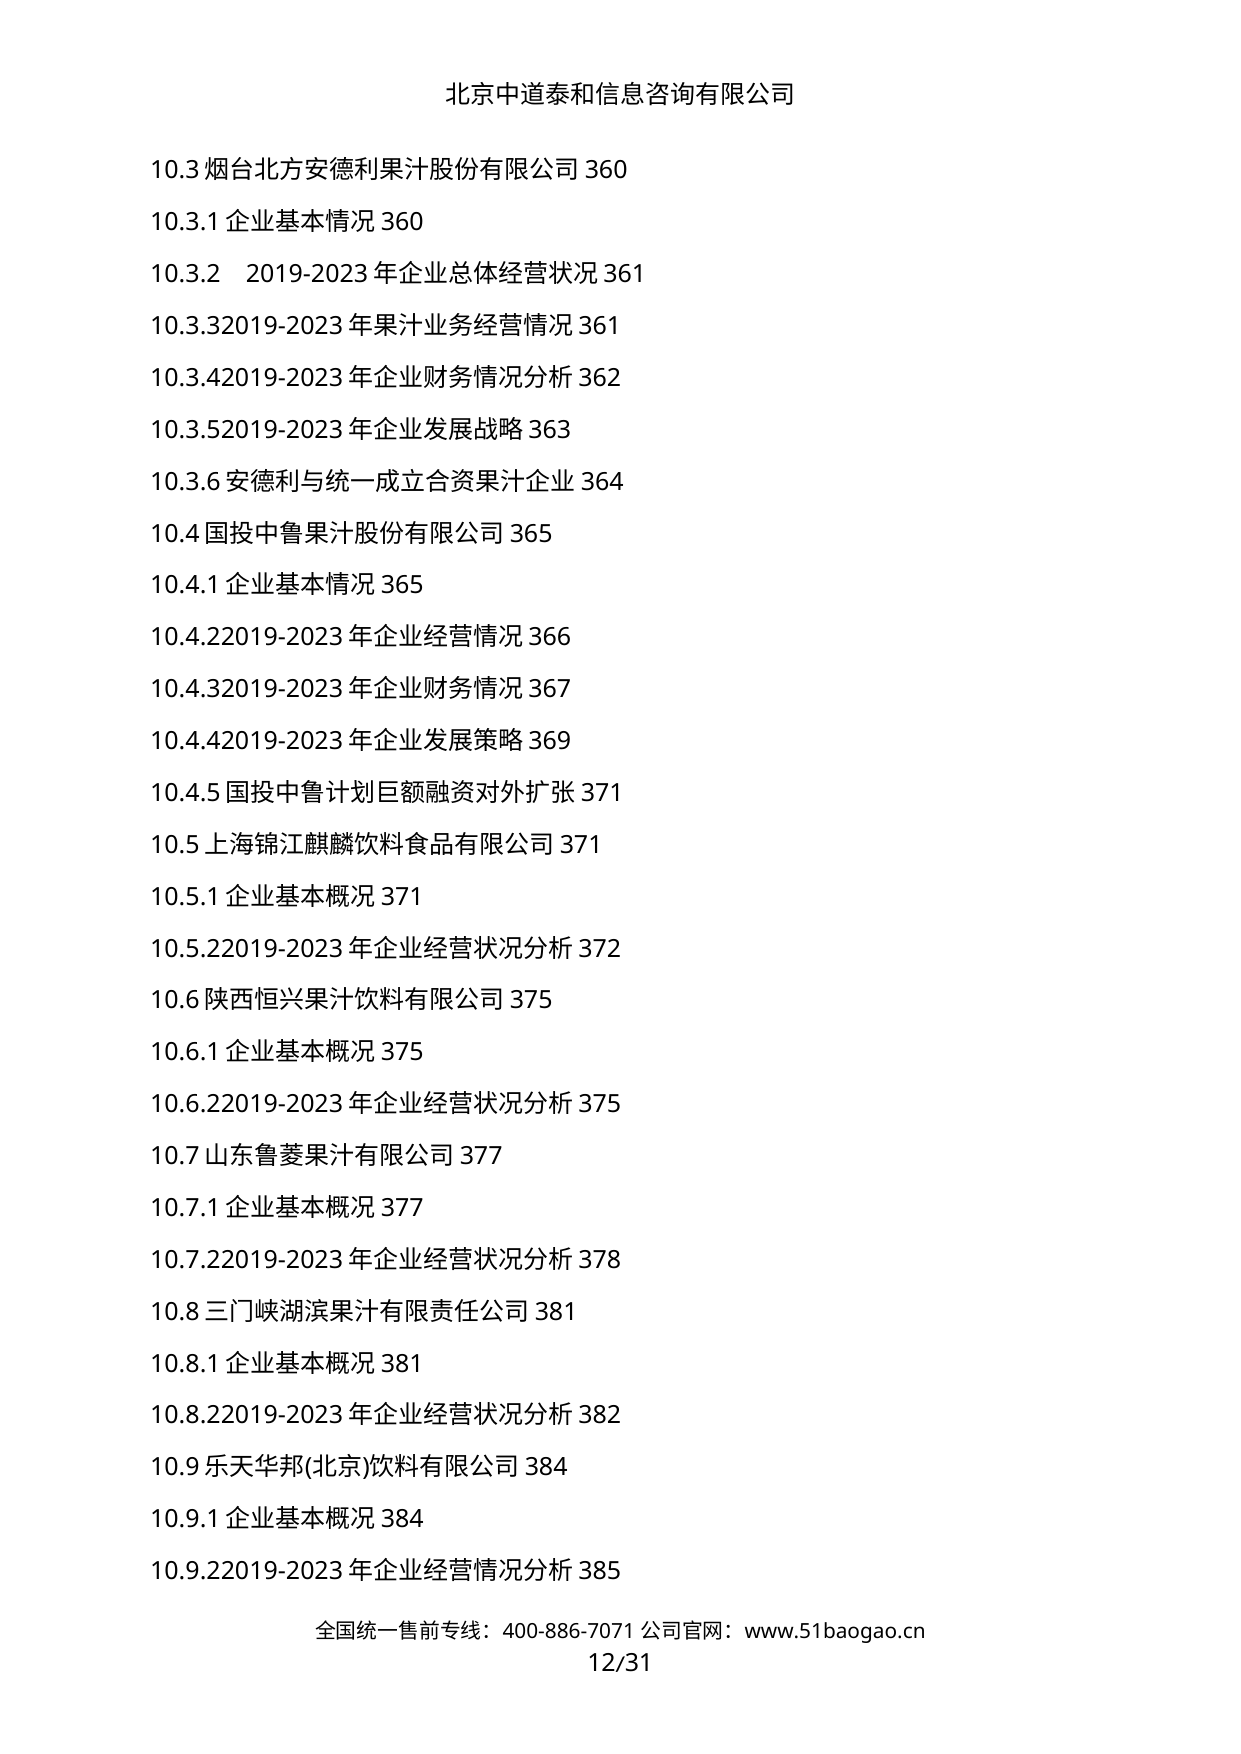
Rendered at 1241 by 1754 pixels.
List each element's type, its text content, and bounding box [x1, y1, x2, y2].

text 10.8.22019-2023年企业经营状况分析382 [150, 1395, 1090, 1431]
text 10.5.1企业基本概况371 [150, 876, 1090, 912]
text 10.9.22019-2023年企业经营情况分析385 [150, 1551, 1090, 1587]
text 10.7山东鲁菱果汁有限公司377 [150, 1136, 1090, 1172]
text 10.3.6安德利与统一成立合资果汁企业364 [150, 461, 1090, 497]
text 10.7.22019-2023年企业经营状况分析378 [150, 1239, 1090, 1276]
text 10.6.1企业基本概况375 [150, 1032, 1090, 1068]
text 10.4.1企业基本情况365 [150, 565, 1090, 601]
text 10.7.1企业基本概况377 [150, 1187, 1090, 1224]
text 10.3.1企业基本情况360 [150, 202, 1090, 238]
text 10.5上海锦江麒麟饮料食品有限公司371 [150, 824, 1090, 861]
text 10.3.42019-2023年企业财务情况分析362 [150, 357, 1090, 394]
text 10.8.1企业基本概况381 [150, 1343, 1090, 1379]
text 10.4.5国投中鲁计划巨额融资对外扩张371 [150, 772, 1090, 809]
text 10.8三门峡湖滨果汁有限责任公司381 [150, 1291, 1090, 1327]
text 10.3烟台北方安德利果汁股份有限公司360 [150, 150, 1090, 186]
text 10.3.32019-2023年果汁业务经营情况361 [150, 306, 1090, 342]
text 10.4.32019-2023年企业财务情况367 [150, 669, 1090, 705]
text 10.5.22019-2023年企业经营状况分析372 [150, 928, 1090, 964]
text 10.3.2 2019-2023年企业总体经营状况361 [150, 254, 1090, 290]
text 10.4.22019-2023年企业经营情况366 [150, 617, 1090, 653]
text 10.4国投中鲁果汁股份有限公司365 [150, 513, 1090, 549]
text 10.9乐天华邦(北京)饮料有限公司384 [150, 1447, 1090, 1483]
text 10.6陕西恒兴果汁饮料有限公司375 [150, 980, 1090, 1016]
text 10.4.42019-2023年企业发展策略369 [150, 721, 1090, 757]
text 10.3.52019-2023年企业发展战略363 [150, 409, 1090, 446]
text 10.6.22019-2023年企业经营状况分析375 [150, 1084, 1090, 1120]
text 10.9.1企业基本概况384 [150, 1499, 1090, 1535]
